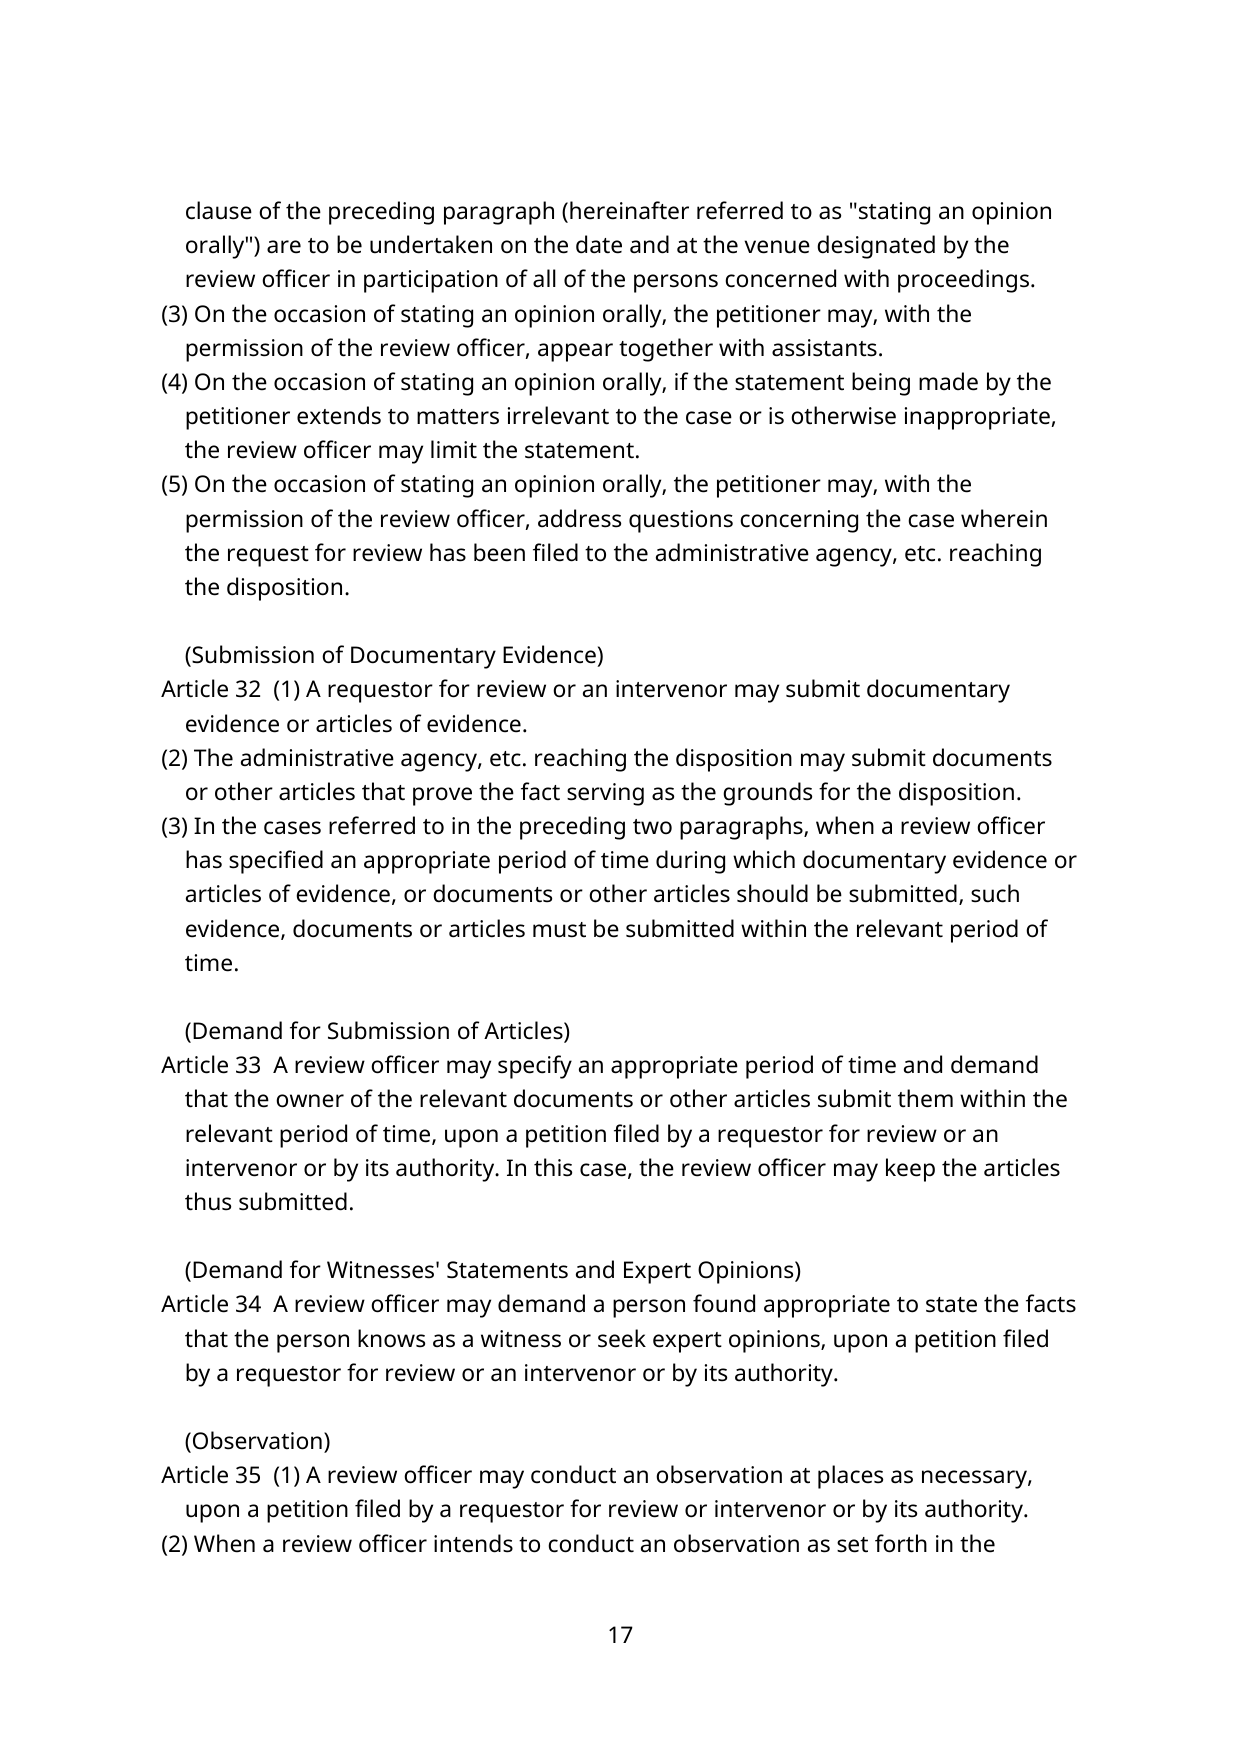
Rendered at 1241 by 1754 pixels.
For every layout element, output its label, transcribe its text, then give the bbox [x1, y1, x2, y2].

text (4) On the occasion of stating an opinion orally, if the statement being made by the petitioner extends to matters irrelevant to the case or is otherwise inappropriate, the review officer may limit the statement. [161, 364, 1079, 467]
text (5) On the occasion of stating an opinion orally, the petitioner may, with the permission of the review officer, address questions concerning the case wherein the request for review has been filed to the administrative agency, etc. reaching the disposition. [161, 467, 1079, 604]
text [161, 1526, 1079, 1560]
text (2) The administrative agency, etc. reaching the disposition may submit documents or other articles that prove the fact serving as the grounds for the disposition. [161, 740, 1079, 809]
text (Demand for Submission of Articles) [184, 1014, 1079, 1048]
text Article 32 (1) A requestor for review or an intervenor may submit documentary evidence or articles of evidence. [161, 672, 1079, 740]
text Article 33 A review officer may specify an appropriate period of time and demand that the owner of the relevant documents or other articles submit them within the relevant period of time, upon a petition filed by a requestor for review or an intervenor or by its authority. In this case, the review officer may keep the articles thus submitted. [161, 1048, 1079, 1219]
text (Observation) [184, 1424, 1079, 1458]
text Article 34 A review officer may demand a person found appropriate to state the facts that the person knows as a witness or seek expert opinions, upon a petition filed by a requestor for review or an intervenor or by its authority. [161, 1287, 1079, 1389]
text (3) On the occasion of stating an opinion orally, the petitioner may, with the permission of the review officer, appear together with assistants. [161, 296, 1079, 364]
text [161, 194, 1079, 296]
text Article 35 (1) A review officer may conduct an observation at places as necessary, upon a petition filed by a requestor for review or intervenor or by its authority. [161, 1458, 1079, 1526]
text (3) In the cases referred to in the preceding two paragraphs, when a review officer has specified an appropriate period of time during which documentary evidence or articles of evidence, or documents or other articles should be submitted, such evidence, documents or articles must be submitted within the relevant period of time. [161, 809, 1079, 979]
text (Submission of Documentary Evidence) [184, 638, 1079, 672]
text (Demand for Witnesses' Statements and Expert Opinions) [184, 1253, 1079, 1287]
